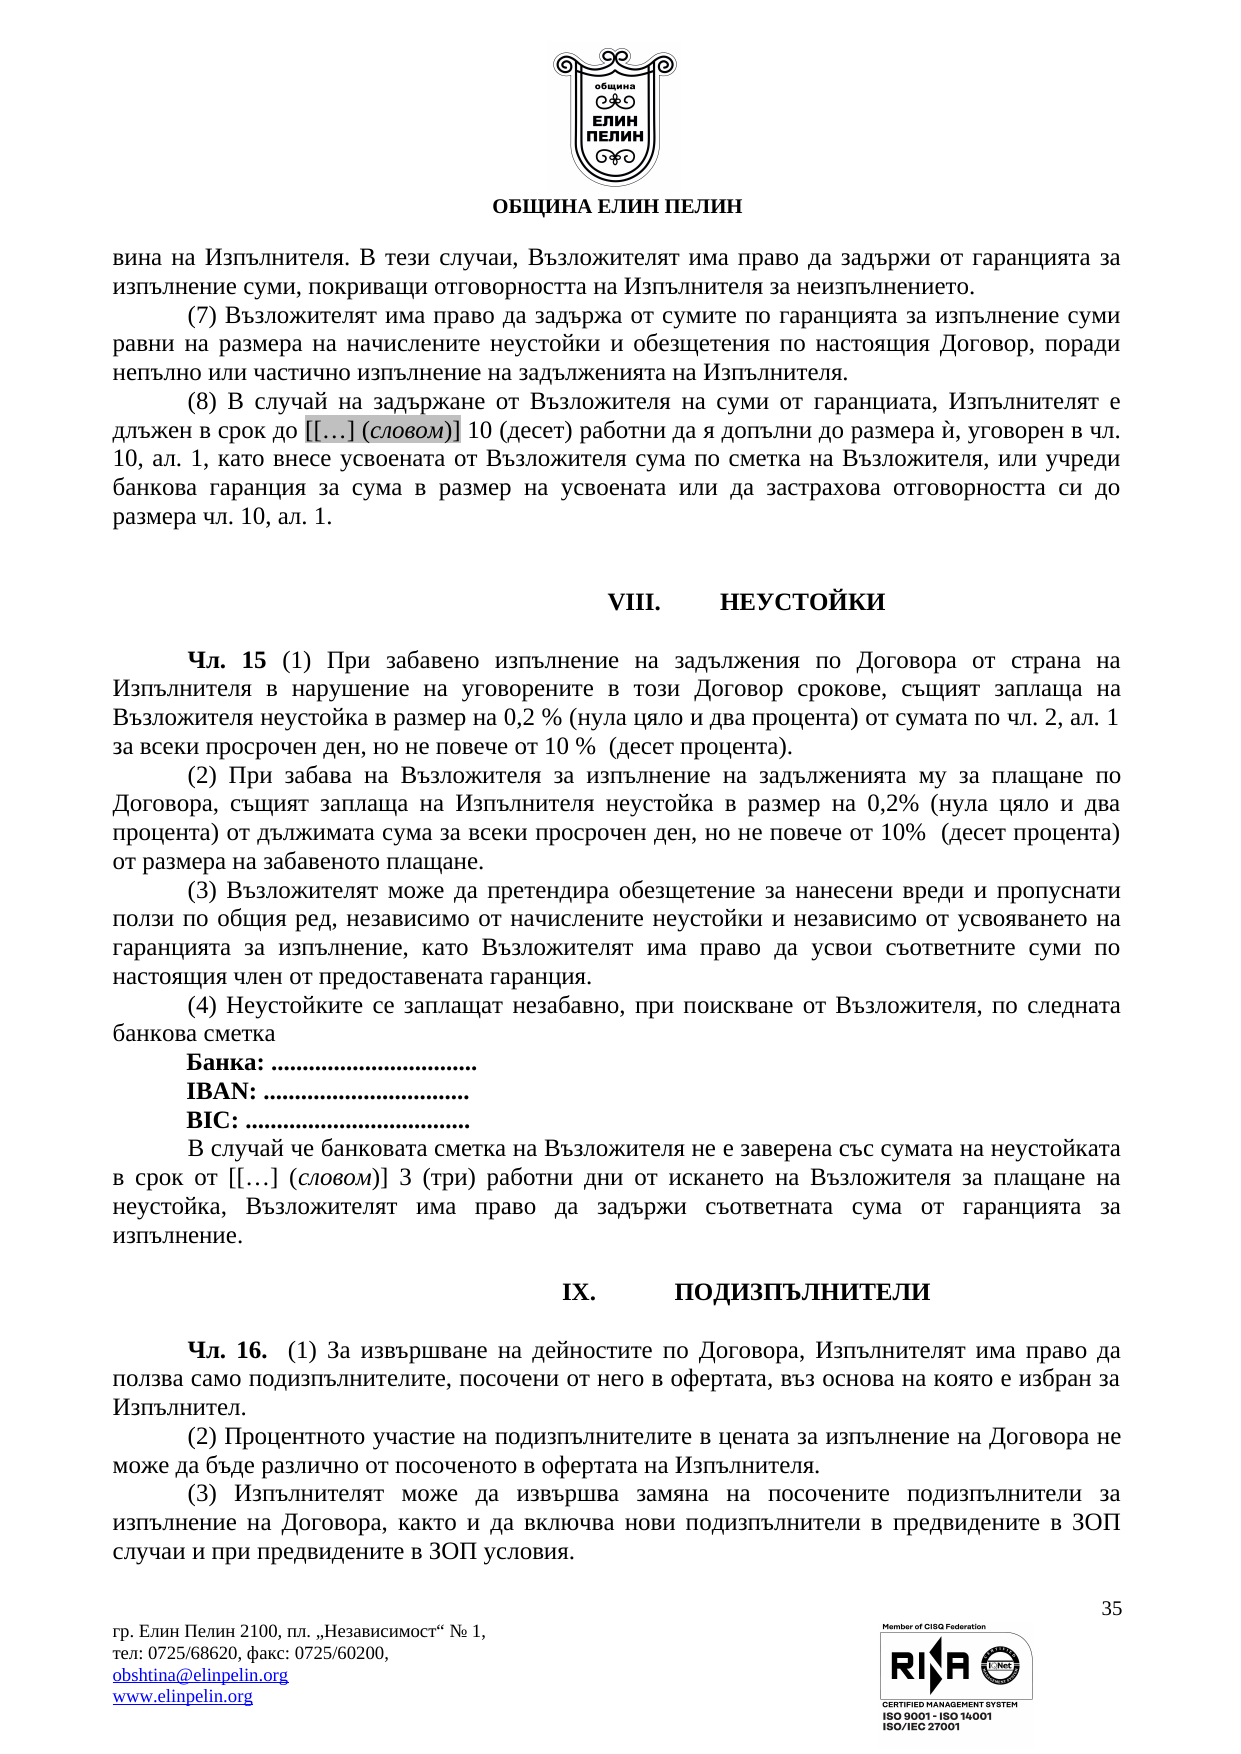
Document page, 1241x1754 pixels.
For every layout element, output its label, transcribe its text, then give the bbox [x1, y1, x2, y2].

text (8) В случай на задържане от Възложителя на суми от гаранциата, Изпълнителят е длъжен в срок до [[…] (словом)] 10 (десет) работни да я допълни до размера ѝ, уговорен в чл. 10, ал. 1, като внесе усвоената от Възложителя сума по сметка на Възложителя, или учреди банкова гаранция за сума в размер на усвоената или да застрахова отговорността си до размера чл. 10, ал. 1. [112, 386, 1122, 530]
text (2) При забава на Възложителя за изпълнение на задълженията му за плащане по Договора, същият заплаща на Изпълнителя неустойка в размер на 0,2% (нула цяло и два процента) от дължимата сума за всеки просрочен ден, но не повече от 10% (десет процента) от размера на забавеното плащане. [112, 760, 1122, 875]
text (7) Възложителят има право да задържа от сумите по гаранцията за изпълнение суми равни на размера на начислените неустойки и обезщетения по настоящия Договор, поради непълно или частично изпълнение на задълженията на Изпълнителя. [112, 300, 1122, 386]
text Чл. 16. (1) За извършване на дейностите по Договора, Изпълнителят има право да ползва само подизпълнителите, посочени от него в офертата, въз основа на която е избран за Изпълнител. [112, 1335, 1122, 1421]
text Банка: ................................. [112, 1047, 1122, 1076]
text В случай че банковата сметка на Възложителя не е заверена със сумата на неустойката в срок от [[…] (словом)] 3 (три) работни дни от искането на Възложителя за плащане на неустойка, Възложителят има право да задържи съответната сума от гаранцията за изпълнение. [112, 1133, 1122, 1248]
text (2) Процентното участие на подизпълнителите в цената за изпълнение на Договора не може да бъде различно от посоченото в офертата на Изпълнителя. [112, 1421, 1122, 1478]
text (3) Изпълнителят може да извършва замяна на посочените подизпълнители за изпълнение на Договора, както и да включва нови подизпълнители в предвидените в ЗОП случаи и при предвидените в ЗОП условия. [112, 1478, 1122, 1565]
text BIC: .................................... [112, 1105, 1122, 1133]
text IBAN: ................................. [112, 1076, 1122, 1105]
text (4) Неустойките се заплащат незабавно, при поискване от Възложителя, по следната банкова сметка [112, 990, 1122, 1047]
list НЕУСТОЙКИ [370, 587, 1122, 616]
picture [546, 41, 682, 192]
text Чл. 15 (1) При забавено изпълнение на задължения по Договора от страна на Изпълнителя в нарушение на уговорените в този Договор срокове, същият заплаща на Възложителя неустойка в размер на 0,2 % (нула цяло и два процента) от сумата по чл. 2, ал. 1 за всеки просрочен ден, но не повече от 10 % (десет процента). [112, 645, 1122, 760]
list ПОДИЗПЪЛНИТЕЛИ [370, 1277, 1122, 1306]
text (3) Възложителят може да претендира обезщетение за нанесени вреди и пропуснати ползи по общия ред, независимо от начислените неустойки и независимо от усвояването на гаранцията за изпълнение, като Възложителят има право да усвои съответните суми по настоящия член от предоставената гаранция. [112, 875, 1122, 990]
picture [878, 1622, 1035, 1749]
